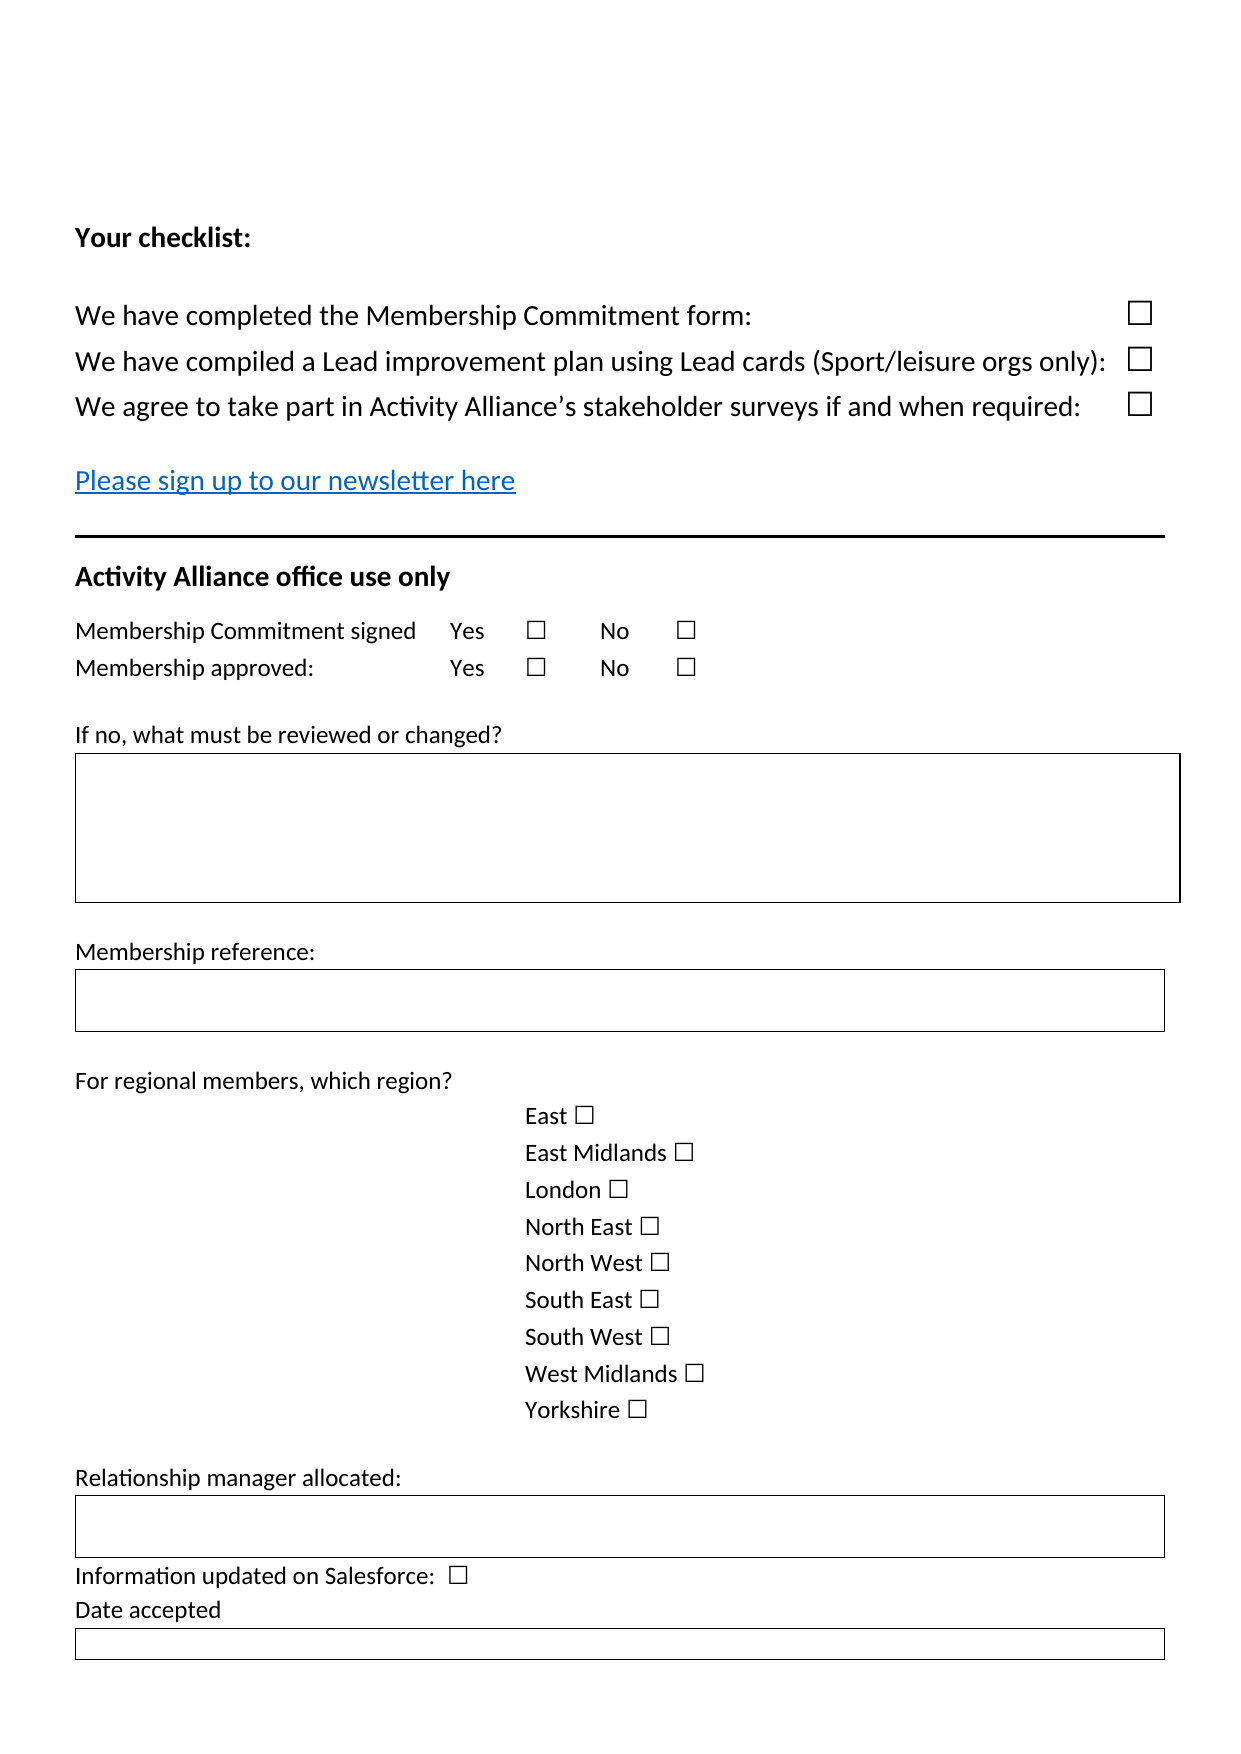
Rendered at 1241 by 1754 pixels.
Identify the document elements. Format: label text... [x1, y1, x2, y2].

text For regional members, which region? [75, 1065, 1165, 1096]
text South West [450, 1318, 1165, 1353]
text Yorkshire [525, 1392, 1165, 1426]
text East Midlands [450, 1135, 1165, 1169]
text Date accepted [75, 1594, 1165, 1625]
table_header [76, 1629, 1164, 1659]
text Membership reference: [75, 936, 1165, 967]
text If no, what must be reviewed or changed? [75, 719, 1165, 750]
text North East [525, 1208, 1165, 1242]
text Please sign up to our newsletter here [75, 462, 1165, 498]
text South East [450, 1282, 1165, 1316]
text Activity Alliance office use only [75, 558, 1165, 593]
text East [450, 1098, 1165, 1132]
table_header [76, 970, 1164, 1031]
text Information updated on Salesforce: [75, 1558, 1165, 1592]
text Relationship manager allocated: [75, 1462, 1165, 1492]
text We have compiled a Lead improvement plan using Lead cards (Sport/leisure orgs only): [75, 336, 1165, 381]
text London [450, 1171, 1165, 1206]
table_header [76, 754, 1179, 902]
text West Midlands [450, 1355, 1165, 1389]
text Membership Commitment signed Yes No [75, 613, 1165, 647]
text Your checklist: [75, 219, 1165, 254]
text We agree to take part in Activity Alliance’s stakeholder surveys if and when required: [75, 381, 1165, 426]
text Membership approved: Yes No [75, 650, 1165, 684]
table_header [76, 1496, 1164, 1557]
text We have completed the Membership Commitment form: [75, 290, 1165, 336]
text North West [450, 1245, 1165, 1279]
